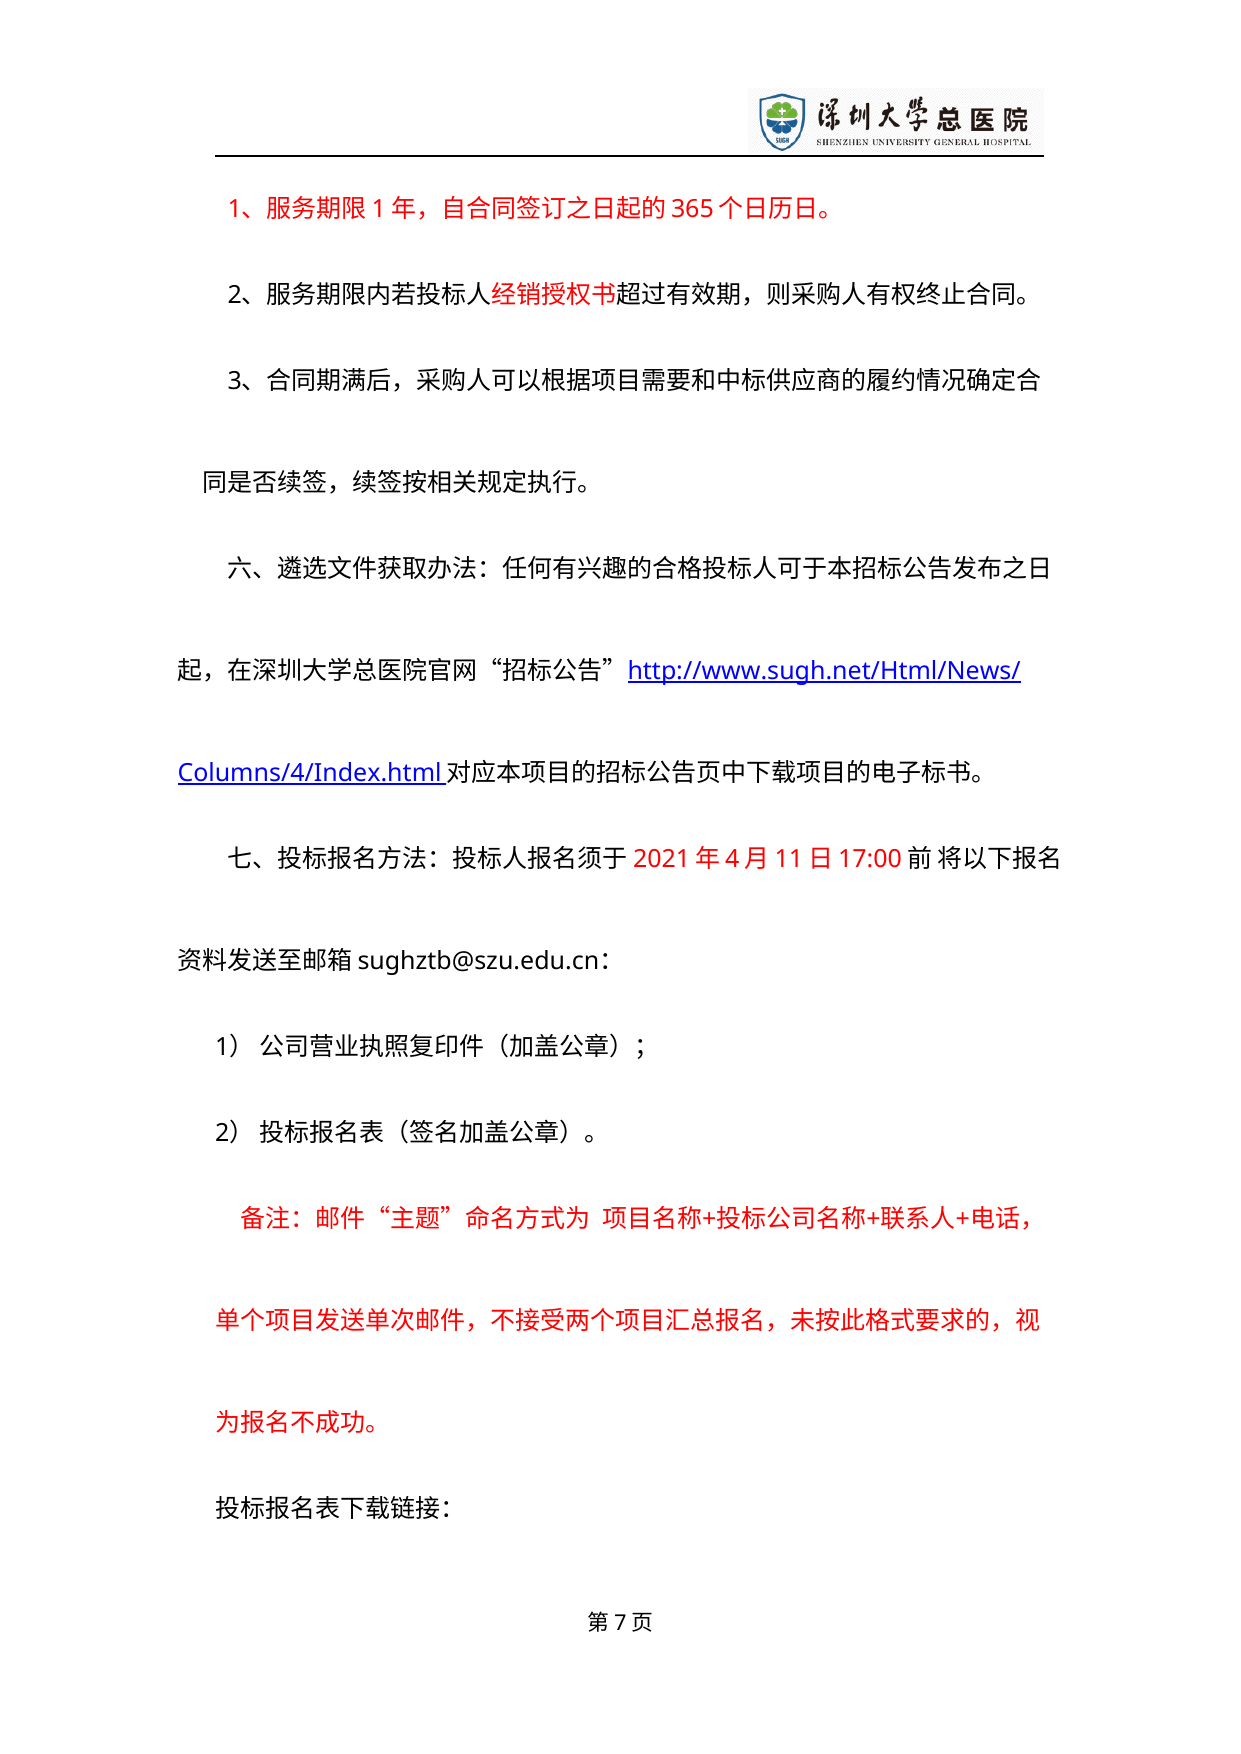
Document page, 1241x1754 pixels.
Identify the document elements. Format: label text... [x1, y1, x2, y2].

text 七、投标报名方法：投标人报名须于 2021年4月11日17:00前 将以下报名资料发送至邮箱sughztb@szu.edu.cn： [177, 822, 1063, 992]
picture [747, 88, 1045, 154]
text 投标报名表下载链接： [215, 1472, 1063, 1540]
text 备注：邮件“主题”命名方式为 项目名称+投标公司名称+联系人+电话，单个项目发送单次邮件，不接受两个项目汇总报名，未按此格式要求的，视为报名不成功。 [215, 1182, 1063, 1454]
list 2、服务期限内若投标人经销授权书超过有效期，则采购人有权终止合同。 [202, 259, 1063, 327]
list 3、合同期满后，采购人可以根据项目需要和中标供应商的履约情况确定合同是否续签，续签按相关规定执行。 [202, 345, 1063, 514]
text 1） 公司营业执照复印件（加盖公章）； [215, 1010, 1063, 1078]
text 六、遴选文件获取办法：任何有兴趣的合格投标人可于本招标公告发布之日起，在深圳大学总医院官网“招标公告”http://www.sugh.net/Html/News/Columns/4/Index.html对应本项目的招标公告页中下载项目的电子标书。 [177, 533, 1063, 804]
text 2） 投标报名表（签名加盖公章）。 [215, 1096, 1063, 1164]
text 1、服务期限1年，自合同签订之日起的365个日历日。 [177, 173, 1063, 241]
